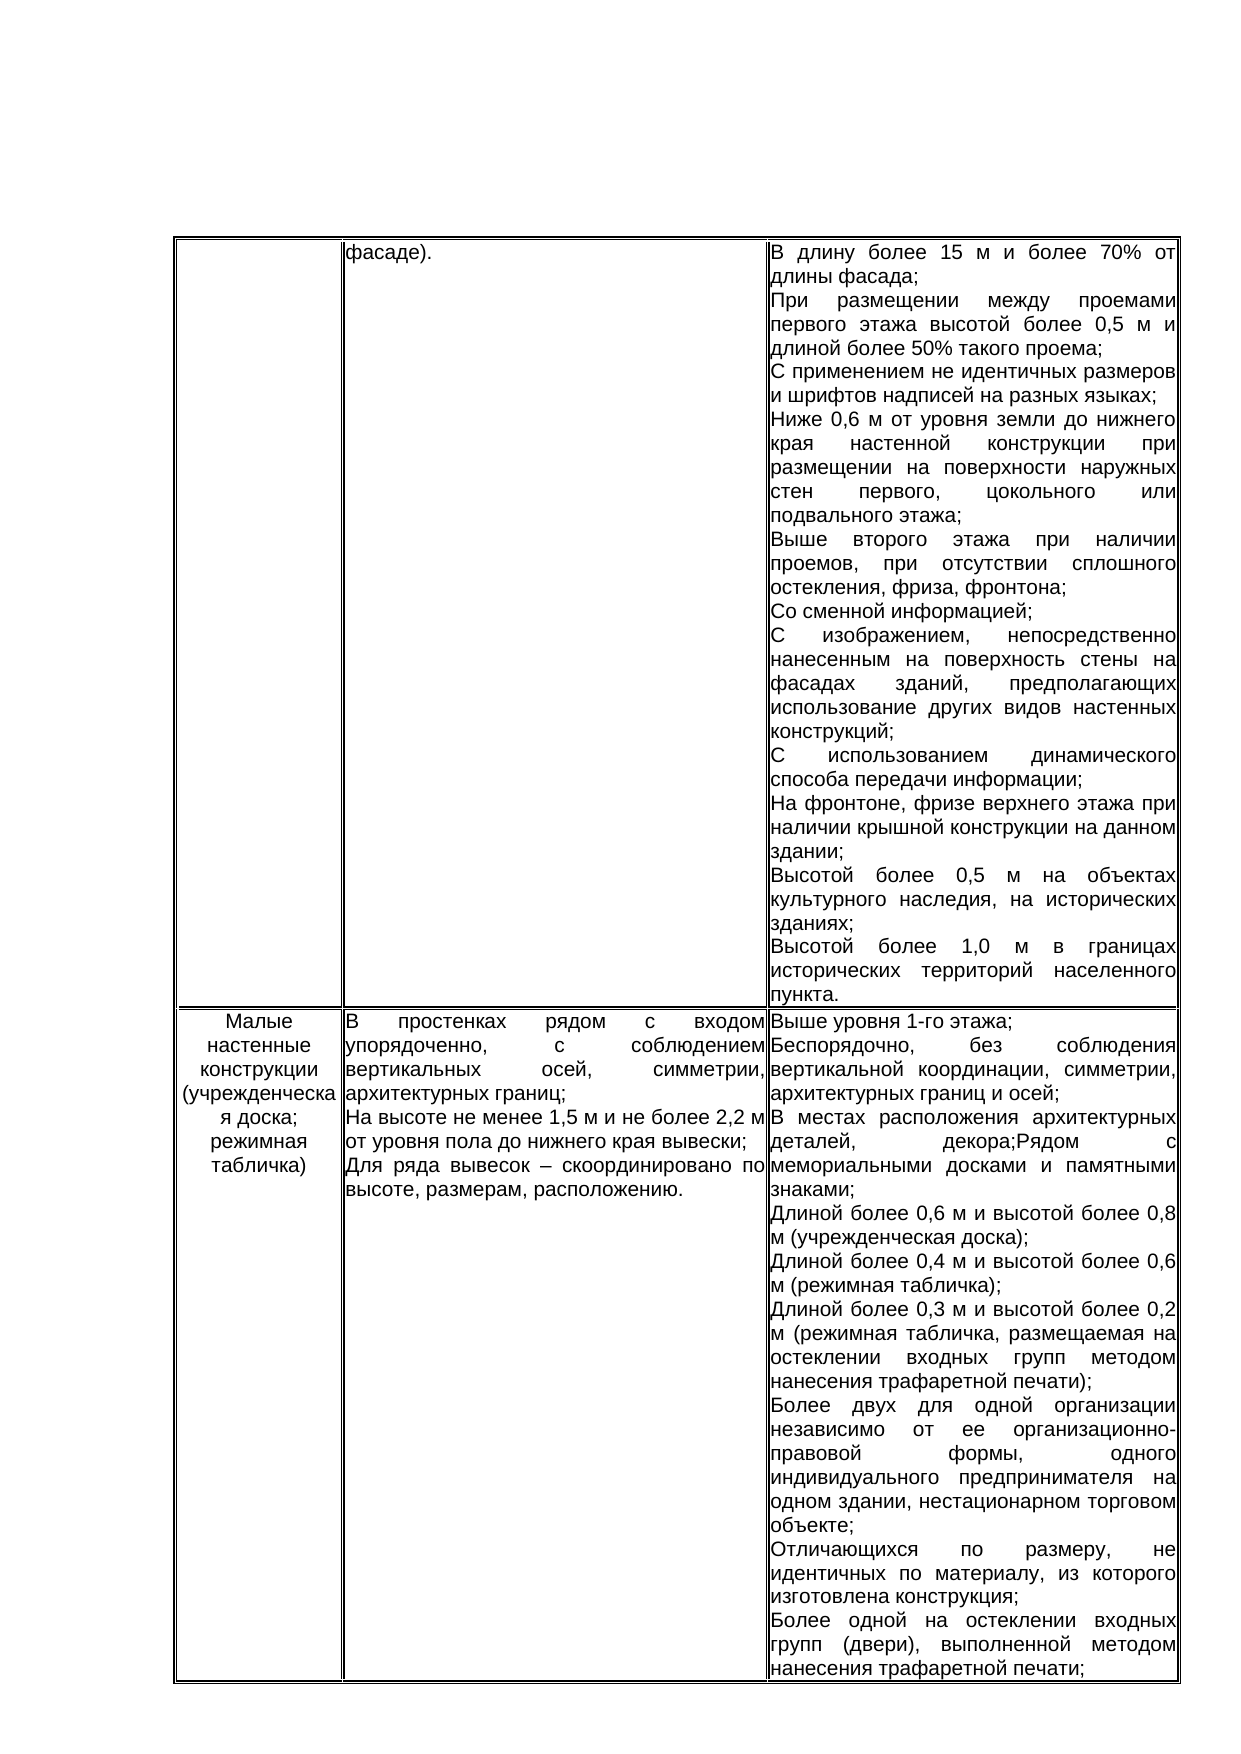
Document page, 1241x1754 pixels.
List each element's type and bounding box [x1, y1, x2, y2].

table_cell [177, 238, 343, 1006]
table_cell [343, 238, 768, 1006]
table_cell [768, 1006, 1178, 1680]
table_cell [768, 240, 1177, 1006]
table_cell [343, 1006, 768, 1680]
table_cell [177, 1006, 343, 1680]
